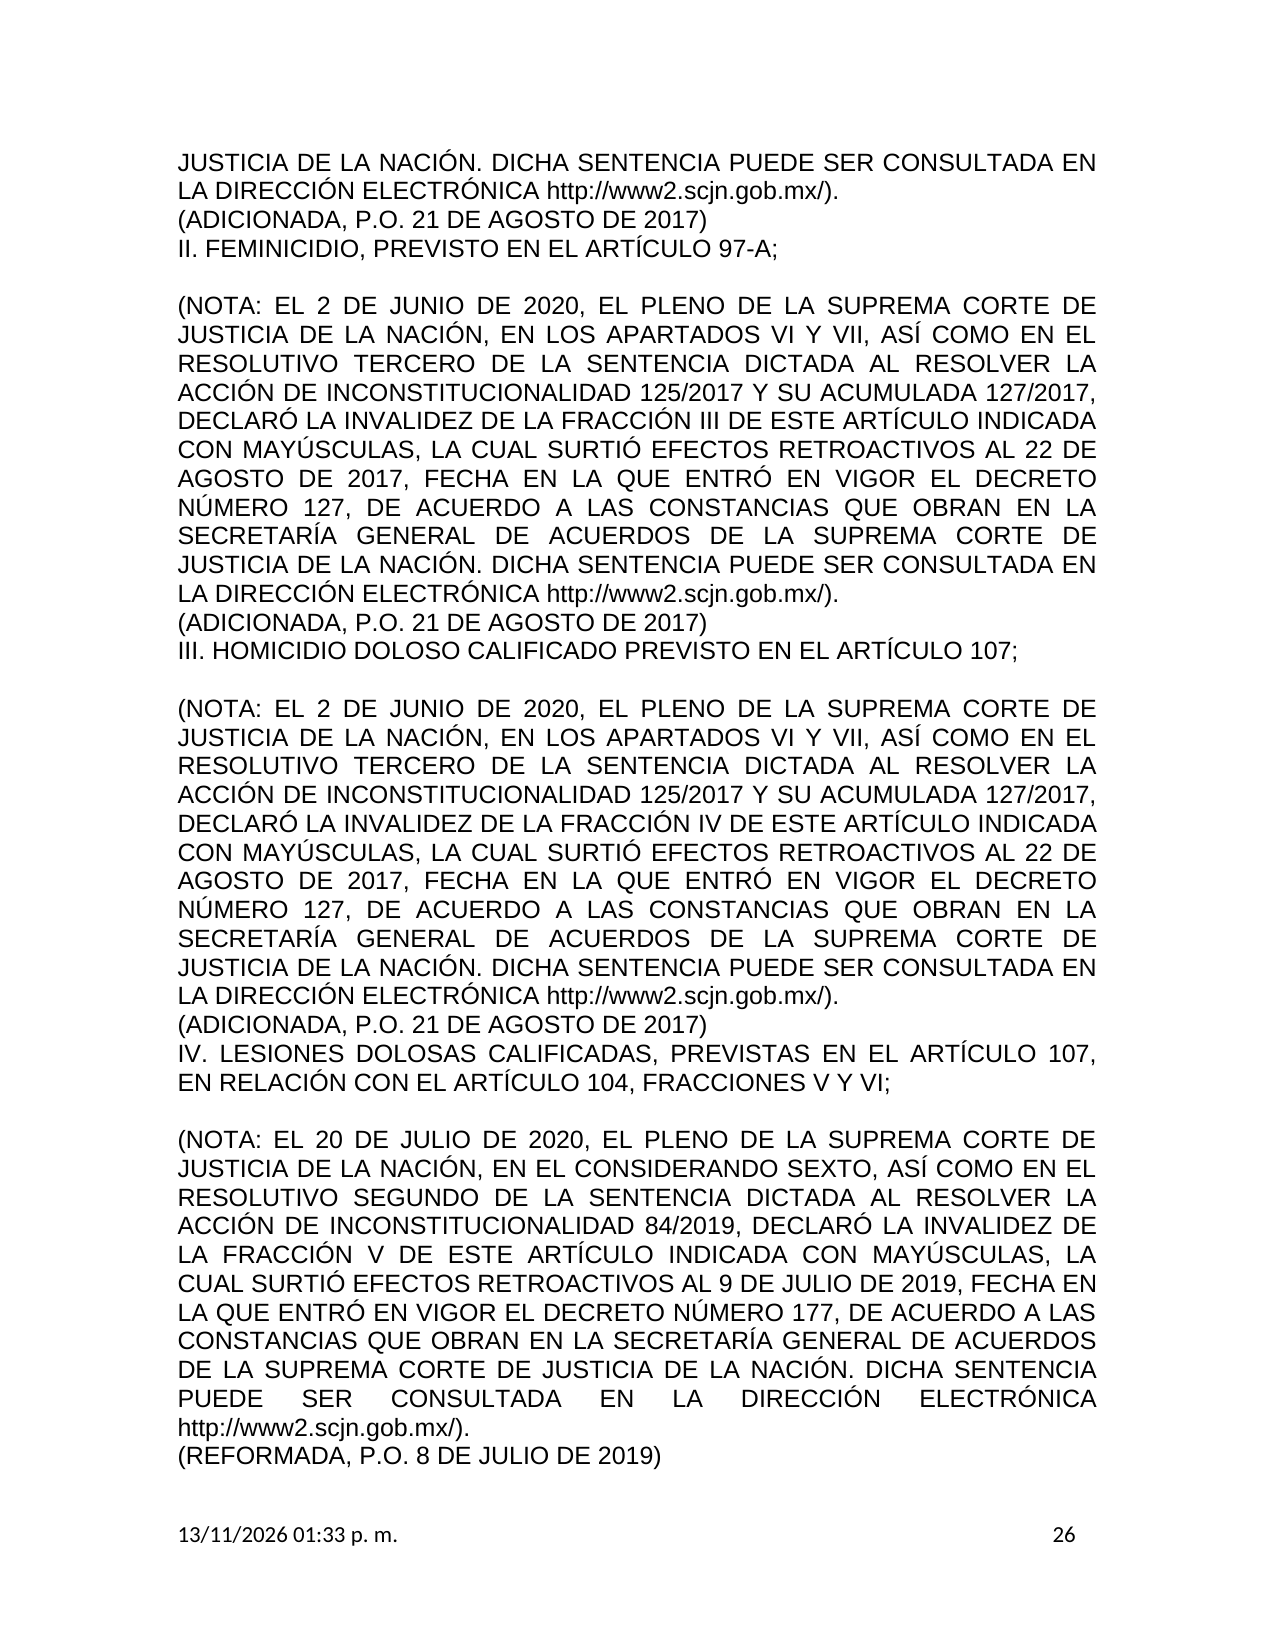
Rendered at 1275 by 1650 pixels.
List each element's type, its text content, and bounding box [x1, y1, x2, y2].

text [177, 148, 1098, 205]
text (NOTA: EL 2 DE JUNIO DE 2020, EL PLENO DE LA SUPREMA CORTE DE JUSTICIA DE LA NACIÓN, EN LOS APARTADOS VI Y VII, ASÍ COMO EN EL RESOLUTIVO TERCERO DE LA SENTENCIA DICTADA AL RESOLVER LA ACCIÓN DE INCONSTITUCIONALIDAD 125/2017 Y SU ACUMULADA 127/2017, DECLARÓ LA INVALIDEZ DE LA FRACCIÓN IV DE ESTE ARTÍCULO INDICADA CON MAYÚSCULAS, LA CUAL SURTIÓ EFECTOS RETROACTIVOS AL 22 DE AGOSTO DE 2017, FECHA EN LA QUE ENTRÓ EN VIGOR EL DECRETO NÚMERO 127, DE ACUERDO A LAS CONSTANCIAS QUE OBRAN EN LA SECRETARÍA GENERAL DE ACUERDOS DE LA SUPREMA CORTE DE JUSTICIA DE LA NACIÓN. DICHA SENTENCIA PUEDE SER CONSULTADA EN LA DIRECCIÓN ELECTRÓNICA http://www2.scjn.gob.mx/). [177, 694, 1098, 1010]
text (NOTA: EL 2 DE JUNIO DE 2020, EL PLENO DE LA SUPREMA CORTE DE JUSTICIA DE LA NACIÓN, EN LOS APARTADOS VI Y VII, ASÍ COMO EN EL RESOLUTIVO TERCERO DE LA SENTENCIA DICTADA AL RESOLVER LA ACCIÓN DE INCONSTITUCIONALIDAD 125/2017 Y SU ACUMULADA 127/2017, DECLARÓ LA INVALIDEZ DE LA FRACCIÓN III DE ESTE ARTÍCULO INDICADA CON MAYÚSCULAS, LA CUAL SURTIÓ EFECTOS RETROACTIVOS AL 22 DE AGOSTO DE 2017, FECHA EN LA QUE ENTRÓ EN VIGOR EL DECRETO NÚMERO 127, DE ACUERDO A LAS CONSTANCIAS QUE OBRAN EN LA SECRETARÍA GENERAL DE ACUERDOS DE LA SUPREMA CORTE DE JUSTICIA DE LA NACIÓN. DICHA SENTENCIA PUEDE SER CONSULTADA EN LA DIRECCIÓN ELECTRÓNICA http://www2.scjn.gob.mx/). [177, 291, 1098, 608]
text III. HOMICIDIO DOLOSO CALIFICADO PREVISTO EN EL ARTÍCULO 107; [177, 636, 1098, 665]
text (ADICIONADA, P.O. 21 DE AGOSTO DE 2017) [177, 608, 1098, 636]
text II. FEMINICIDIO, PREVISTO EN EL ARTÍCULO 97-A; [177, 234, 1098, 263]
text IV. LESIONES DOLOSAS CALIFICADAS, PREVISTAS EN EL ARTÍCULO 107, EN RELACIÓN CON EL ARTÍCULO 104, FRACCIONES V Y VI; [177, 1039, 1098, 1096]
text (ADICIONADA, P.O. 21 DE AGOSTO DE 2017) [177, 205, 1098, 234]
text (ADICIONADA, P.O. 21 DE AGOSTO DE 2017) [177, 1010, 1098, 1039]
text (REFORMADA, P.O. 8 DE JULIO DE 2019) [177, 1441, 1098, 1470]
text (NOTA: EL 20 DE JULIO DE 2020, EL PLENO DE LA SUPREMA CORTE DE JUSTICIA DE LA NACIÓN, EN EL CONSIDERANDO SEXTO, ASÍ COMO EN EL RESOLUTIVO SEGUNDO DE LA SENTENCIA DICTADA AL RESOLVER LA ACCIÓN DE INCONSTITUCIONALIDAD 84/2019, DECLARÓ LA INVALIDEZ DE LA FRACCIÓN V DE ESTE ARTÍCULO INDICADA CON MAYÚSCULAS, LA CUAL SURTIÓ EFECTOS RETROACTIVOS AL 9 DE JULIO DE 2019, FECHA EN LA QUE ENTRÓ EN VIGOR EL DECRETO NÚMERO 177, DE ACUERDO A LAS CONSTANCIAS QUE OBRAN EN LA SECRETARÍA GENERAL DE ACUERDOS DE LA SUPREMA CORTE DE JUSTICIA DE LA NACIÓN. DICHA SENTENCIA PUEDE SER CONSULTADA EN LA DIRECCIÓN ELECTRÓNICA http://www2.scjn.gob.mx/). [177, 1125, 1098, 1441]
